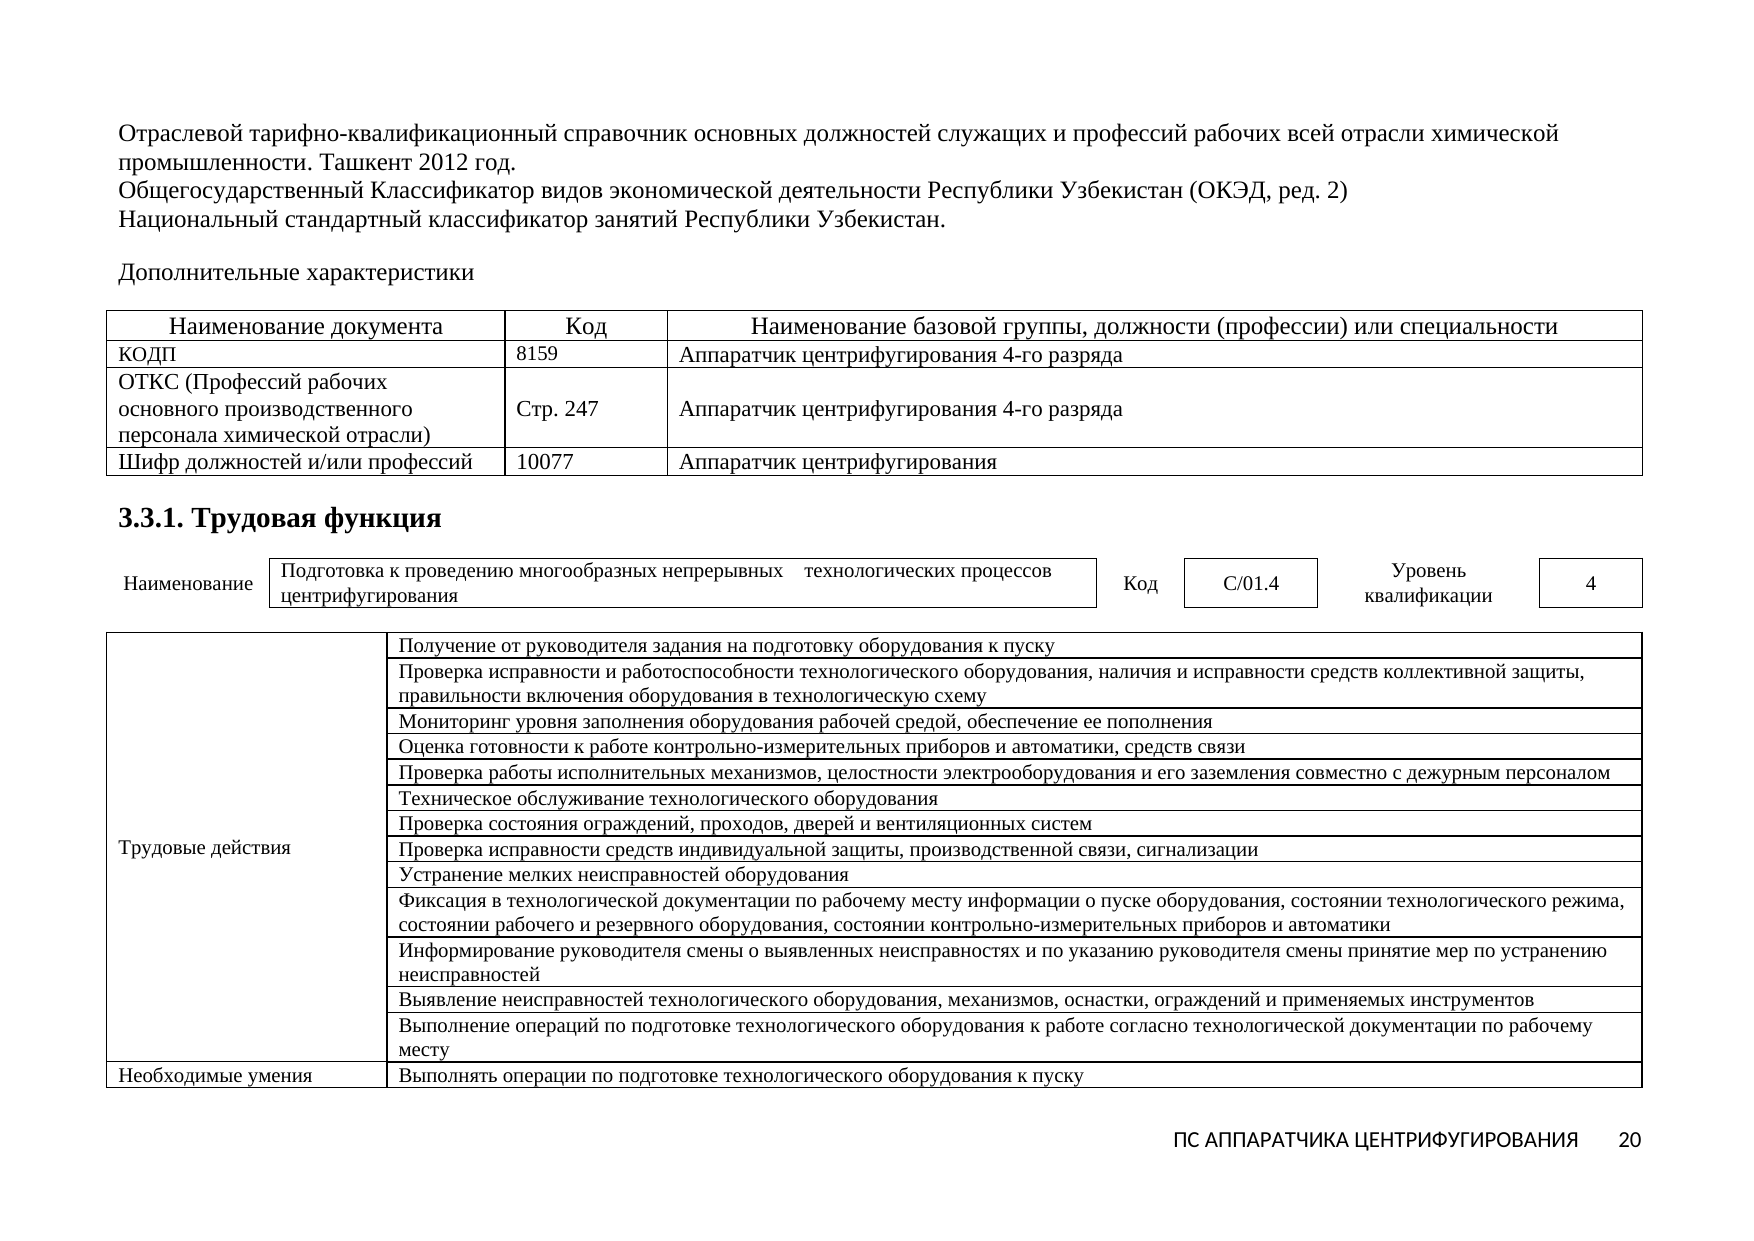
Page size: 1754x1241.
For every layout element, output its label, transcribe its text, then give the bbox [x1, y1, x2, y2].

text 3.3.1. Трудовая функция [118, 500, 1668, 533]
table_header Код [506, 311, 667, 340]
text Отраслевой тарифно-квалификационный справочник основных должностей служащих и профессий рабочих всей отрасли химической промышленности. Ташкент 2012 год. [118, 118, 1668, 176]
table_cell КОДП [107, 341, 504, 367]
table_cell Проверка исправности средств индивидуальной защиты, производственной связи, сигнализации [388, 837, 1641, 861]
table_cell Информирование руководителя смены о выявленных неисправностях и по указанию руководителя смены принятие мер по устранению неисправностей [388, 938, 1641, 986]
table_header Наименование документа [107, 311, 504, 340]
table_cell Проверка состояния ограждений, проходов, дверей и вентиляционных систем [388, 811, 1641, 835]
table_cell Выполнять операции по подготовке технологического оборудования к пуску [388, 1063, 1641, 1087]
table_header Получение от руководителя задания на подготовку оборудования к пуску [388, 633, 1641, 657]
table_cell Проверка исправности и работоспособности технологического оборудования, наличия и исправности средств коллективной защиты, правильности включения оборудования в технологическую схему [388, 659, 1641, 707]
table_cell Фиксация в технологической документации по рабочему месту информации о пуске оборудования, состоянии технологического режима, состоянии рабочего и резервного оборудования, состоянии контрольно-измерительных приборов и автоматики [388, 888, 1641, 936]
table_cell Проверка работы исполнительных механизмов, целостности электрооборудования и его заземления совместно с дежурным персоналом [388, 760, 1641, 784]
table_cell Аппаратчик центрифугирования 4-го разряда [668, 368, 1642, 447]
table_cell 10077 [506, 448, 667, 475]
table_cell Оценка готовности к работе контрольно-измерительных приборов и автоматики, средств связи [388, 734, 1641, 758]
table_cell Необходимые умения [107, 1062, 386, 1087]
table_header С/01.4 [1185, 559, 1317, 607]
table_header Наименование базовой группы, должности (профессии) или специальности [668, 311, 1642, 340]
text Общегосударственный Классификатор видов экономической деятельности Республики Узбекистан (ОКЭД, ред. 2) [118, 176, 1668, 204]
table_cell Выполнение операций по подготовке технологического оборудования к работе согласно технологической документации по рабочему месту [388, 1013, 1641, 1061]
text Национальный стандартный классификатор занятий Республики Узбекистан. [118, 204, 1668, 233]
table_cell Устранение мелких неисправностей оборудования [388, 862, 1641, 886]
table_header Уровень квалификации [1318, 558, 1539, 607]
table_header 4 [1540, 559, 1642, 607]
table_header Трудовые действия [107, 633, 386, 1061]
table_cell Аппаратчик центрифугирования 4-го разряда [668, 341, 1642, 367]
table_cell Мониторинг уровня заполнения оборудования рабочей средой, обеспечение ее пополнения [388, 709, 1641, 733]
table_header Подготовка к проведению многообразных непрерывных технологических процессов центрифугирования [270, 559, 1096, 607]
table_cell Выявление неисправностей технологического оборудования, механизмов, оснастки, ограждений и применяемых инструментов [388, 987, 1641, 1011]
table_cell Шифр должностей и/или профессий [107, 448, 504, 475]
text Дополнительные характеристики [118, 257, 1668, 286]
table_cell ОТКС (Профессий рабочих основного производственного персонала химической отрасли) [107, 368, 504, 447]
table_cell Техническое обслуживание технологического оборудования [388, 786, 1641, 809]
table_cell 8159 [506, 341, 667, 367]
table_cell Аппаратчик центрифугирования [668, 448, 1642, 475]
table_header Наименование [107, 558, 269, 607]
table_cell Стр. 247 [506, 368, 667, 447]
table_header Код [1097, 558, 1184, 607]
